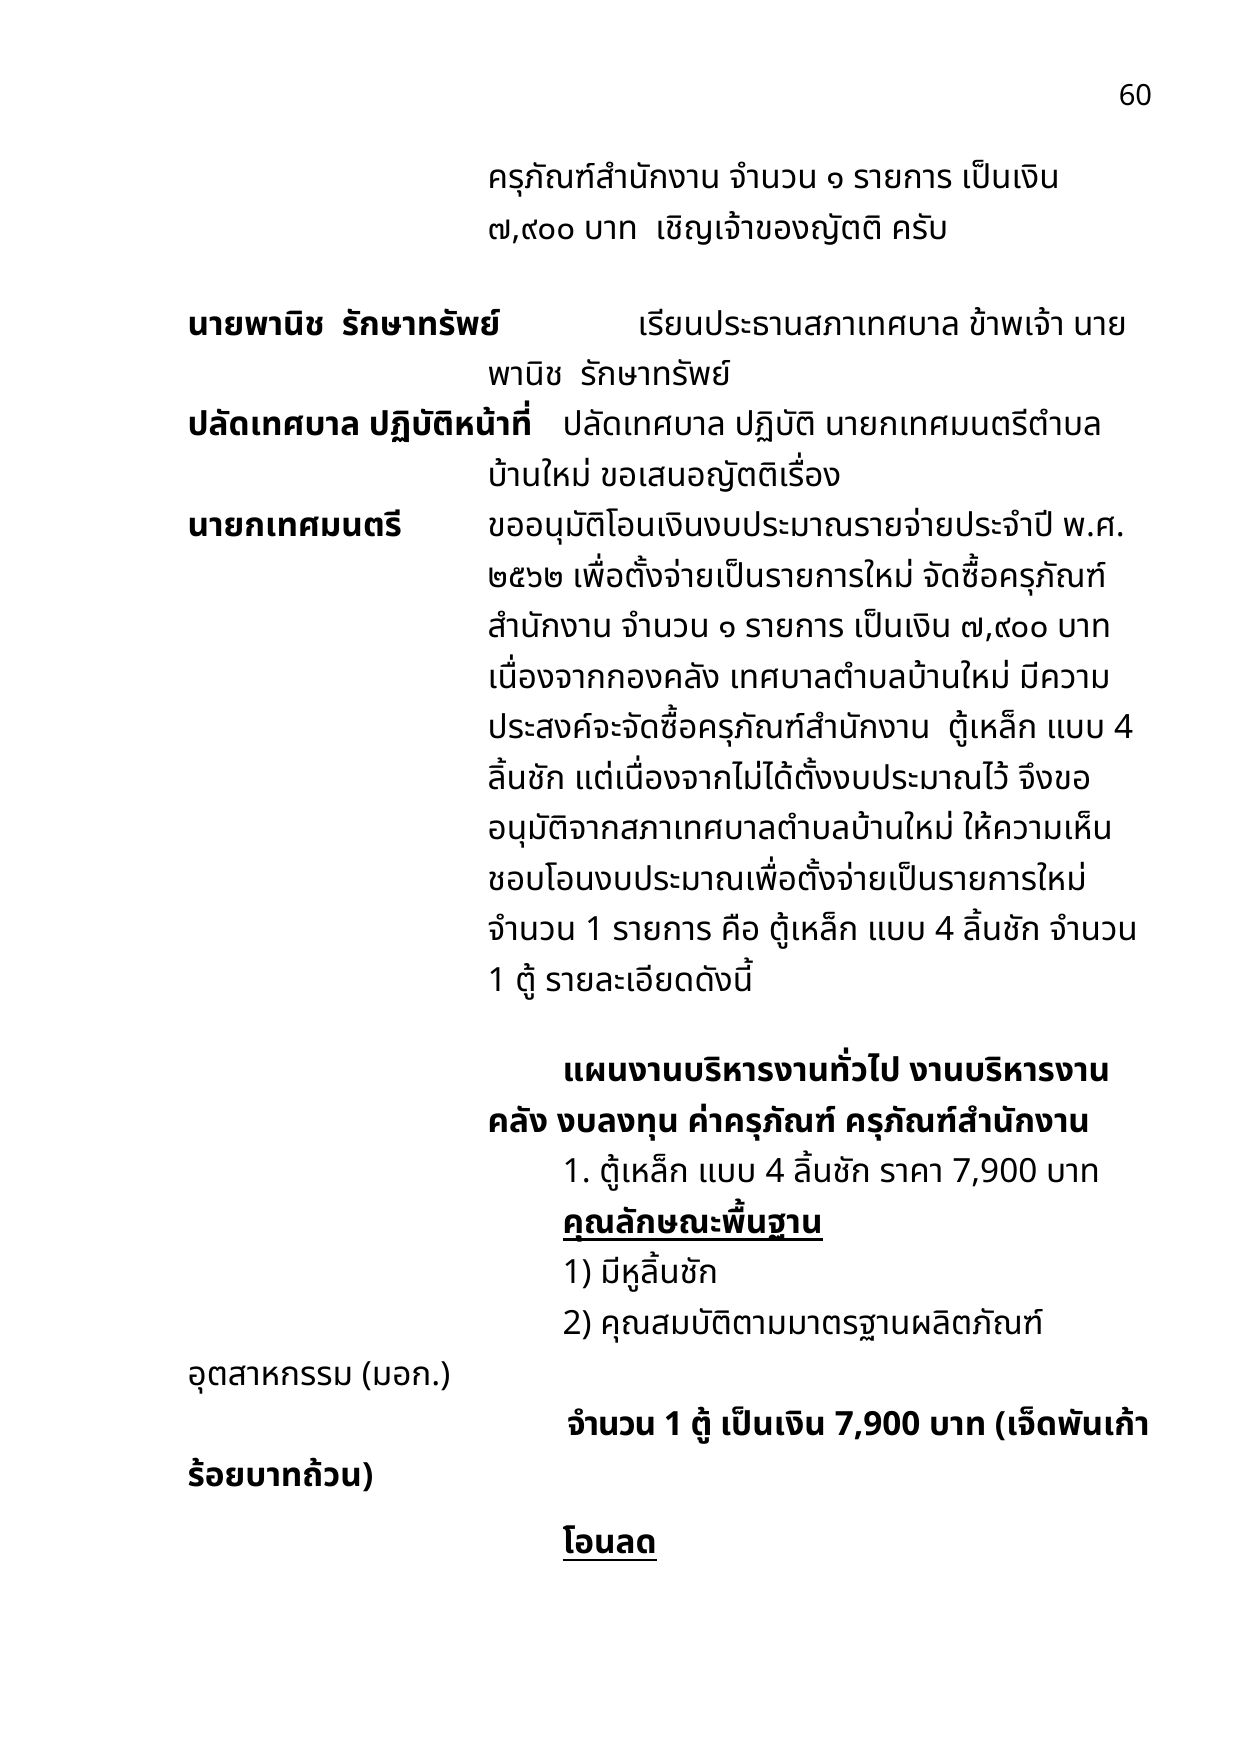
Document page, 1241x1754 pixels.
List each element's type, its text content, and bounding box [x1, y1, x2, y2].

text 1. ตู้เหล็ก แบบ 4 ลิ้นชัก ราคา 7,900 บาท [187, 1147, 1152, 1198]
text นายกเทศมนตรี ขออนุมัติโอนเงินงบประมาณรายจ่ายประจำปี พ.ศ. ๒๕๖๒ เพื่อตั้งจ่ายเป็นรายการใหม่ จัดซื้อครุภัณฑ์สำนักงาน จำนวน ๑ รายการ เป็นเงิน ๗,๙๐๐ บาท เนื่องจากกองคลัง เทศบาลตำบลบ้านใหม่ มีความประสงค์จะจัดซื้อครุภัณฑ์สำนักงาน ตู้เหล็ก แบบ 4 ลิ้นชัก แต่เนื่องจากไม่ได้ตั้งงบประมาณไว้ จึงขออนุมัติจากสภาเทศบาลตำบลบ้านใหม่ ให้ความเห็นชอบโอนงบประมาณเพื่อตั้งจ่ายเป็นรายการใหม่ จำนวน 1 รายการ คือ ตู้เหล็ก แบบ 4 ลิ้นชัก จำนวน 1 ตู้ รายละเอียดดังนี้ [187, 501, 1149, 1006]
text โอนลด [187, 1518, 1152, 1569]
text 1) มีหูลิ้นชัก [187, 1248, 1152, 1299]
text แผนงานบริหารงานทั่วไป งานบริหารงานคลัง งบลงทุน ค่าครุภัณฑ์ ครุภัณฑ์สำนักงาน [487, 1046, 1152, 1147]
text 2) คุณสมบัติตามมาตรฐานผลิตภัณฑ์อุตสาหกรรม (มอก.) [187, 1299, 1152, 1400]
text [187, 153, 1152, 254]
text จำนวน 1 ตู้ เป็นเงิน 7,900 บาท (เจ็ดพันเก้าร้อยบาทถ้วน) [187, 1400, 1152, 1501]
text นายพานิช รักษาทรัพย์ เรียนประธานสภาเทศบาล ข้าพเจ้า นายพานิช รักษาทรัพย์ [187, 299, 1152, 400]
text ปลัดเทศบาล ปฏิบัติหน้าที่ ปลัดเทศบาล ปฏิบัติ นายกเทศมนตรีตำบลบ้านใหม่ ขอเสนอญัตติเรื่อง [187, 400, 1152, 501]
text คุณลักษณะพื้นฐาน [487, 1198, 1152, 1248]
